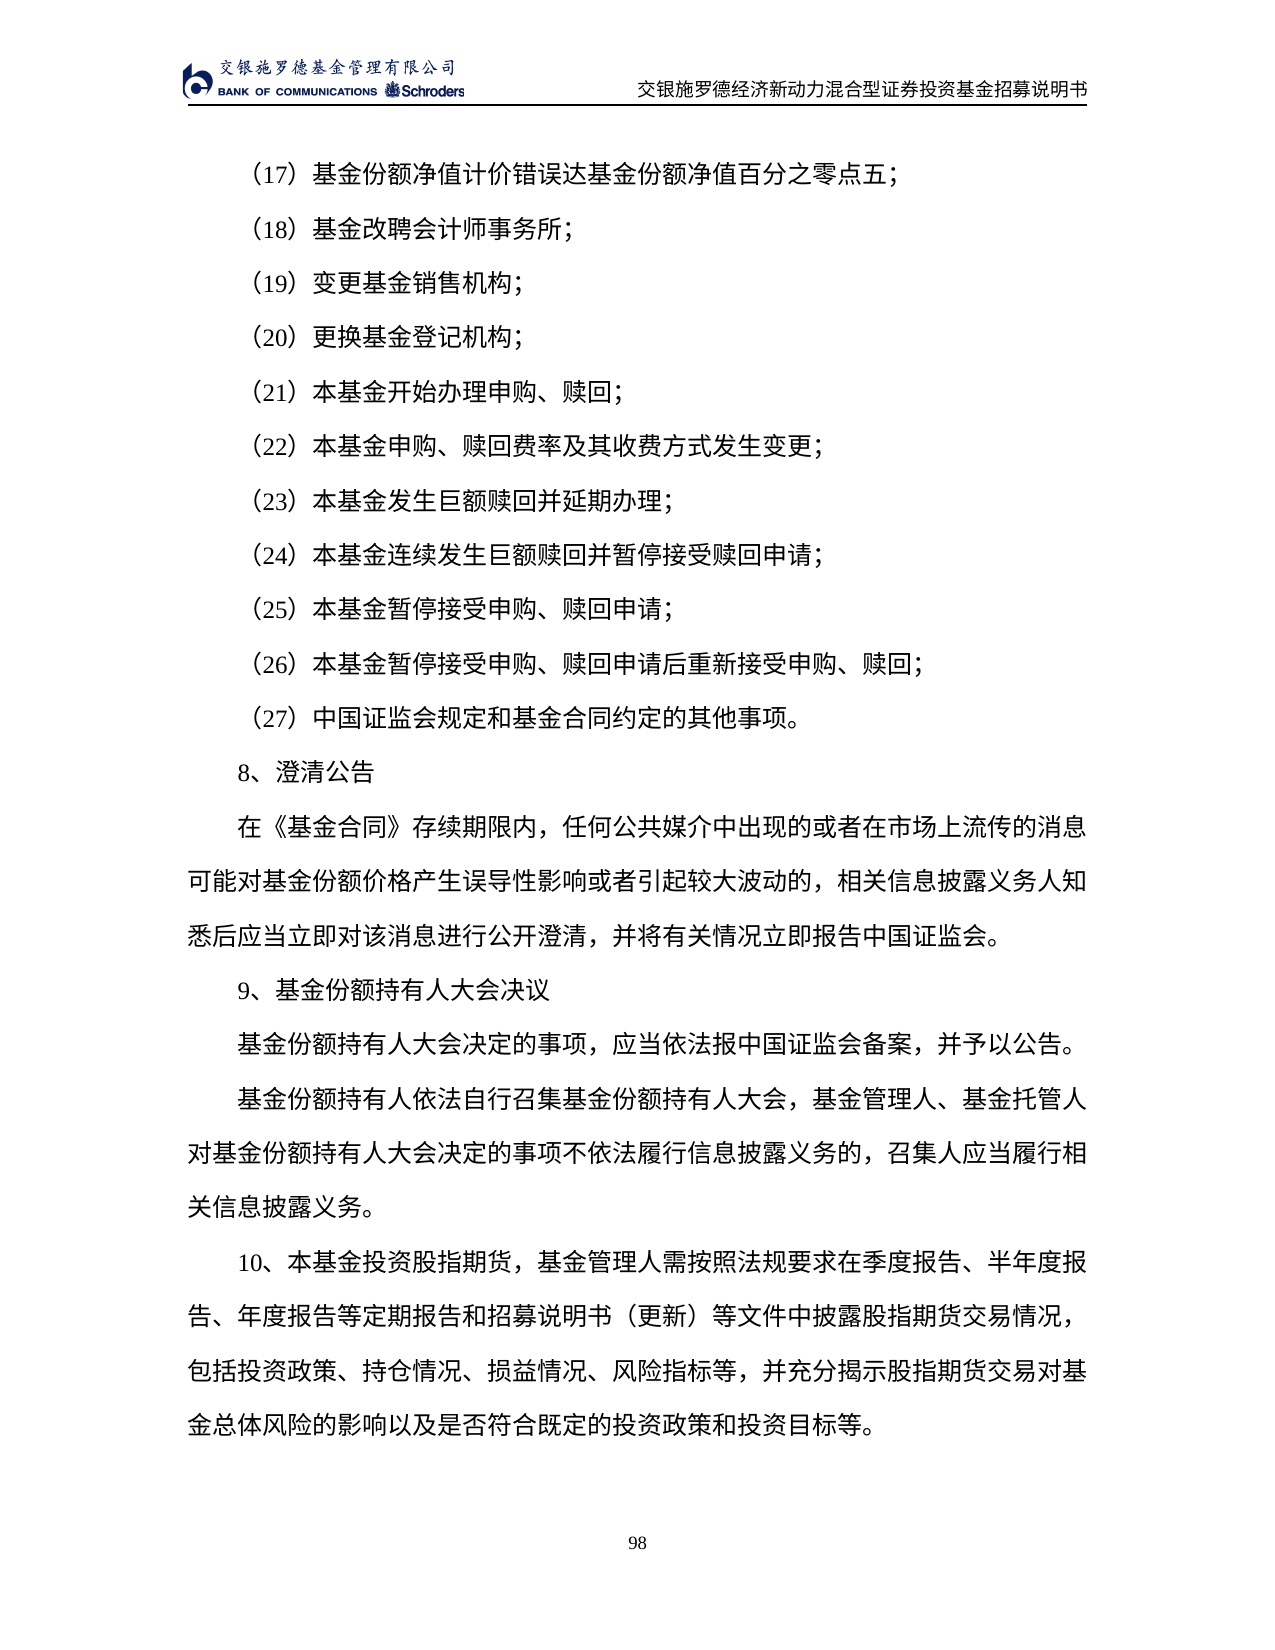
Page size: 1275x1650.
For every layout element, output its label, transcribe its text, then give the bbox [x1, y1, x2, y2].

text （25）本基金暂停接受申购、赎回申请； [187, 590, 1087, 626]
text （21）本基金开始办理申购、赎回； [187, 372, 1087, 408]
text （26）本基金暂停接受申购、赎回申请后重新接受申购、赎回； [187, 644, 1087, 680]
text （22）本基金申购、赎回费率及其收费方式发生变更； [187, 427, 1087, 463]
text （27）中国证监会规定和基金合同约定的其他事项。 [187, 698, 1087, 735]
text （20）更换基金登记机构； [187, 318, 1087, 354]
text 8、澄清公告 [187, 753, 1087, 789]
text （24）本基金连续发生巨额赎回并暂停接受赎回申请； [187, 535, 1087, 572]
text 基金份额持有人依法自行召集基金份额持有人大会，基金管理人、基金托管人对基金份额持有人大会决定的事项不依法履行信息披露义务的，召集人应当履行相关信息披露义务。 [187, 1079, 1087, 1224]
text 9、基金份额持有人大会决议 [187, 970, 1087, 1007]
text 在《基金合同》存续期限内，任何公共媒介中出现的或者在市场上流传的消息可能对基金份额价格产生误导性影响或者引起较大波动的，相关信息披露义务人知悉后应当立即对该消息进行公开澄清，并将有关情况立即报告中国证监会。 [187, 807, 1087, 952]
text （18）基金改聘会计师事务所； [187, 209, 1087, 245]
text 10、本基金投资股指期货，基金管理人需按照法规要求在季度报告、半年度报告、年度报告等定期报告和招募说明书（更新）等文件中披露股指期货交易情况，包括投资政策、持仓情况、损益情况、风险指标等，并充分揭示股指期货交易对基金总体风险的影响以及是否符合既定的投资政策和投资目标等。 [187, 1242, 1087, 1442]
text （19）变更基金销售机构； [187, 263, 1087, 300]
text 基金份额持有人大会决定的事项，应当依法报中国证监会备案，并予以公告。 [187, 1025, 1087, 1061]
text （23）本基金发生巨额赎回并延期办理； [187, 481, 1087, 517]
picture [182, 59, 464, 99]
text （17）基金份额净值计价错误达基金份额净值百分之零点五； [187, 155, 1087, 191]
